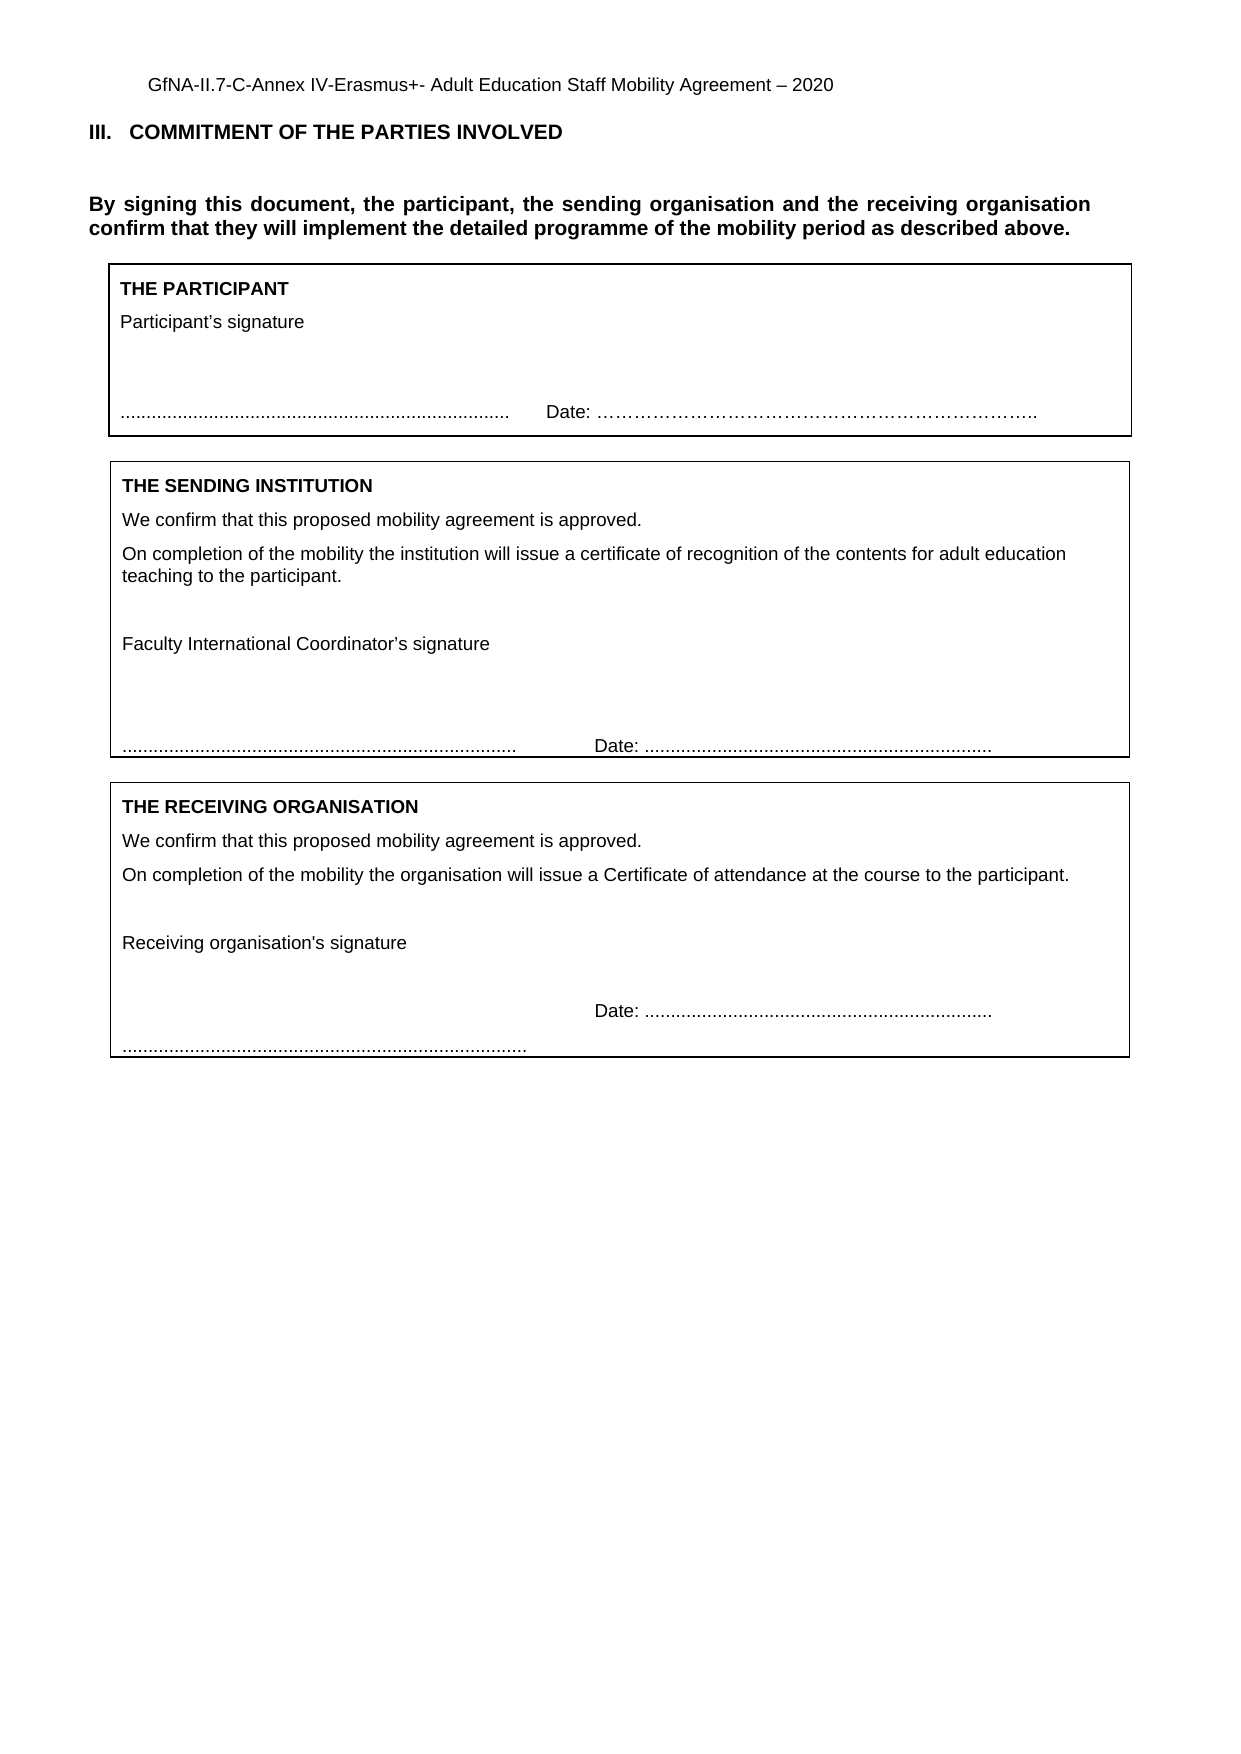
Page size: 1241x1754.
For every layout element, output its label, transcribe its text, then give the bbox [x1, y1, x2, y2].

table_cell Date: ................................................................... [583, 620, 1129, 756]
table_cell Faculty International Coordinator’s signature ............................................................................ [111, 620, 583, 756]
text III. COMMITMENT OF THE PARTIES INVOLVED [89, 119, 1092, 143]
table_header THE PARTICIPANT Participant’s signature ........................................................................... Date: …………………………………………………………….. [110, 265, 1131, 435]
table_header THE SENDING INSTITUTION We confirm that this proposed mobility agreement is approved. On completion of the mobility the institution will issue a certificate of recognition of the contents for adult education teaching to the participant. [111, 462, 1129, 620]
table_header THE RECEIVING GANISATION We confirm that this proposed mobility agreement is approved. On completion of the mobility the organisation will issue a Certificate of attendance at the course to the participant. [111, 783, 1129, 886]
table_cell Receiving organisation's signature .............................................................................. [111, 886, 583, 1056]
text By signing this document, the participant, the sending organisation and the receiving organisation confirm that they will implement the detailed programme of the mobility period as described above. [89, 191, 1092, 239]
table_cell Date: ................................................................... [583, 886, 1129, 1056]
